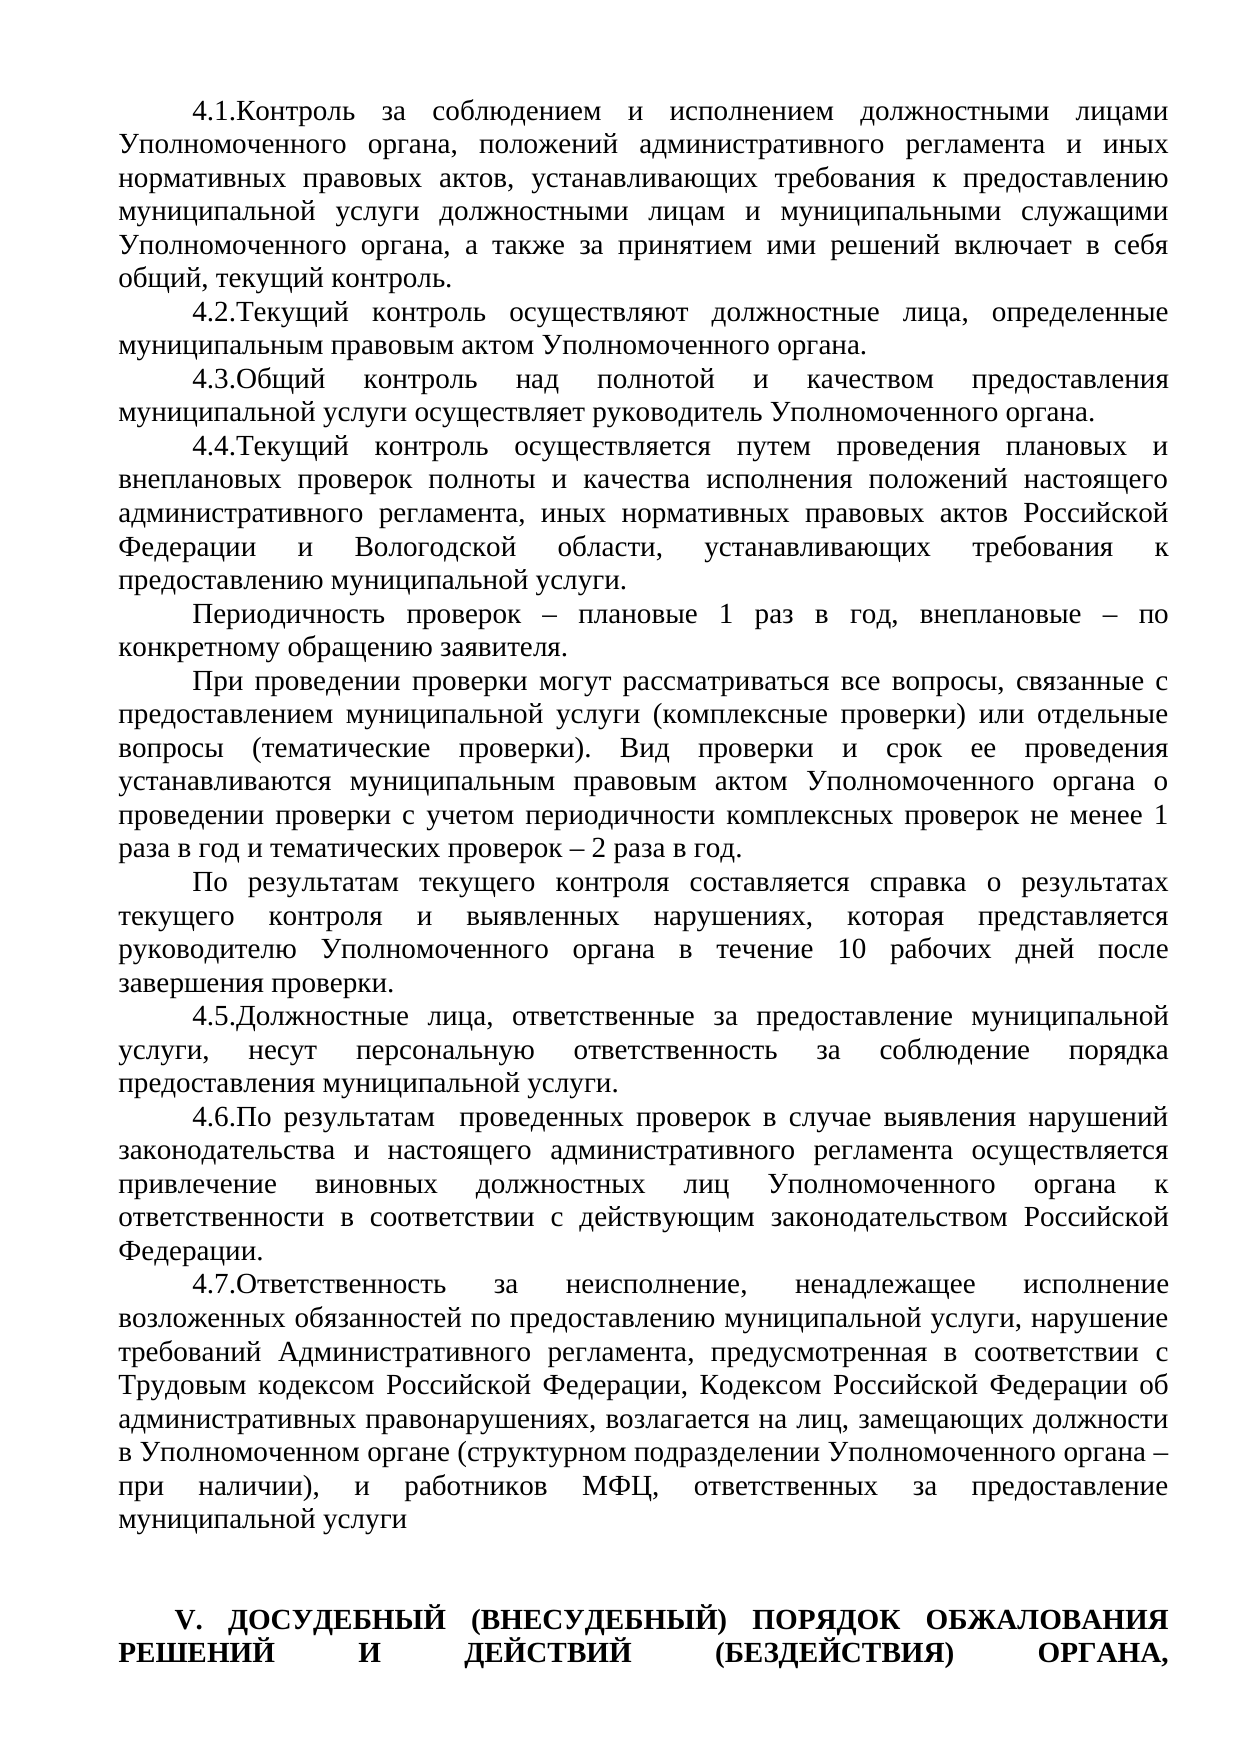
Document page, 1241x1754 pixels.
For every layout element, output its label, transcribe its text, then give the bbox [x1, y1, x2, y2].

text При проведении проверки могут рассматриваться все вопросы, связанные с предоставлением муниципальной услуги (комплексные проверки) или отдельные вопросы (тематические проверки). Вид проверки и срок ее проведения устанавливаются муниципальным правовым актом Уполномоченного органа о проведении проверки с учетом периодичности комплексных проверок не менее 1 раза в год и тематических проверок – 2 раза в год. [118, 663, 1169, 864]
text 4.2.Текущий контроль осуществляют должностные лица, определенные муниципальным правовым актом Уполномоченного органа. [118, 294, 1169, 361]
text 4.6.По результатам проведенных проверок в случае выявления нарушений законодательства и настоящего административного регламента осуществляется привлечение виновных должностных лиц Уполномоченного органа к ответственности в соответствии с действующим законодательством Российской Федерации. [118, 1099, 1169, 1267]
text Периодичность проверок – плановые 1 раз в год, внеплановые – по конкретному обращению заявителя. [118, 596, 1169, 663]
text 4.3.Общий контроль над полнотой и качеством предоставления муниципальной услуги осуществляет руководитель Уполномоченного органа. [118, 361, 1169, 428]
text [118, 1602, 1169, 1669]
text 4.1.Контроль за соблюдением и исполнением должностными лицами Уполномоченного органа, положений административного регламента и иных нормативных правовых актов, устанавливающих требования к предоставлению муниципальной услуги должностными лицам и муниципальными служащими Уполномоченного органа, а также за принятием ими решений включает в себя общий, текущий контроль. [118, 93, 1169, 294]
text 4.7.Ответственность за неисполнение, ненадлежащее исполнение возложенных обязанностей по предоставлению муниципальной услуги, нарушение требований Административного регламента, предусмотренная в соответствии с Трудовым кодексом Российской Федерации, Кодексом Российской Федерации об административных правонарушениях, возлагается на лиц, замещающих должности в Уполномоченном органе (структурном подразделении Уполномоченного органа – при наличии), и работников МФЦ, ответственных за предоставление муниципальной услуги [118, 1267, 1169, 1535]
text 4.5.Должностные лица, ответственные за предоставление муниципальной услуги, несут персональную ответственность за соблюдение порядка предоставления муниципальной услуги. [118, 998, 1169, 1099]
text По результатам текущего контроля составляется справка о результатах текущего контроля и выявленных нарушениях, которая представляется руководителю Уполномоченного органа в течение 10 рабочих дней после завершения проверки. [118, 864, 1169, 998]
text 4.4.Текущий контроль осуществляется путем проведения плановых и внеплановых проверок полноты и качества исполнения положений настоящего административного регламента, иных нормативных правовых актов Российской Федерации и Вологодской области, устанавливающих требования к предоставлению муниципальной услуги. [118, 428, 1169, 596]
